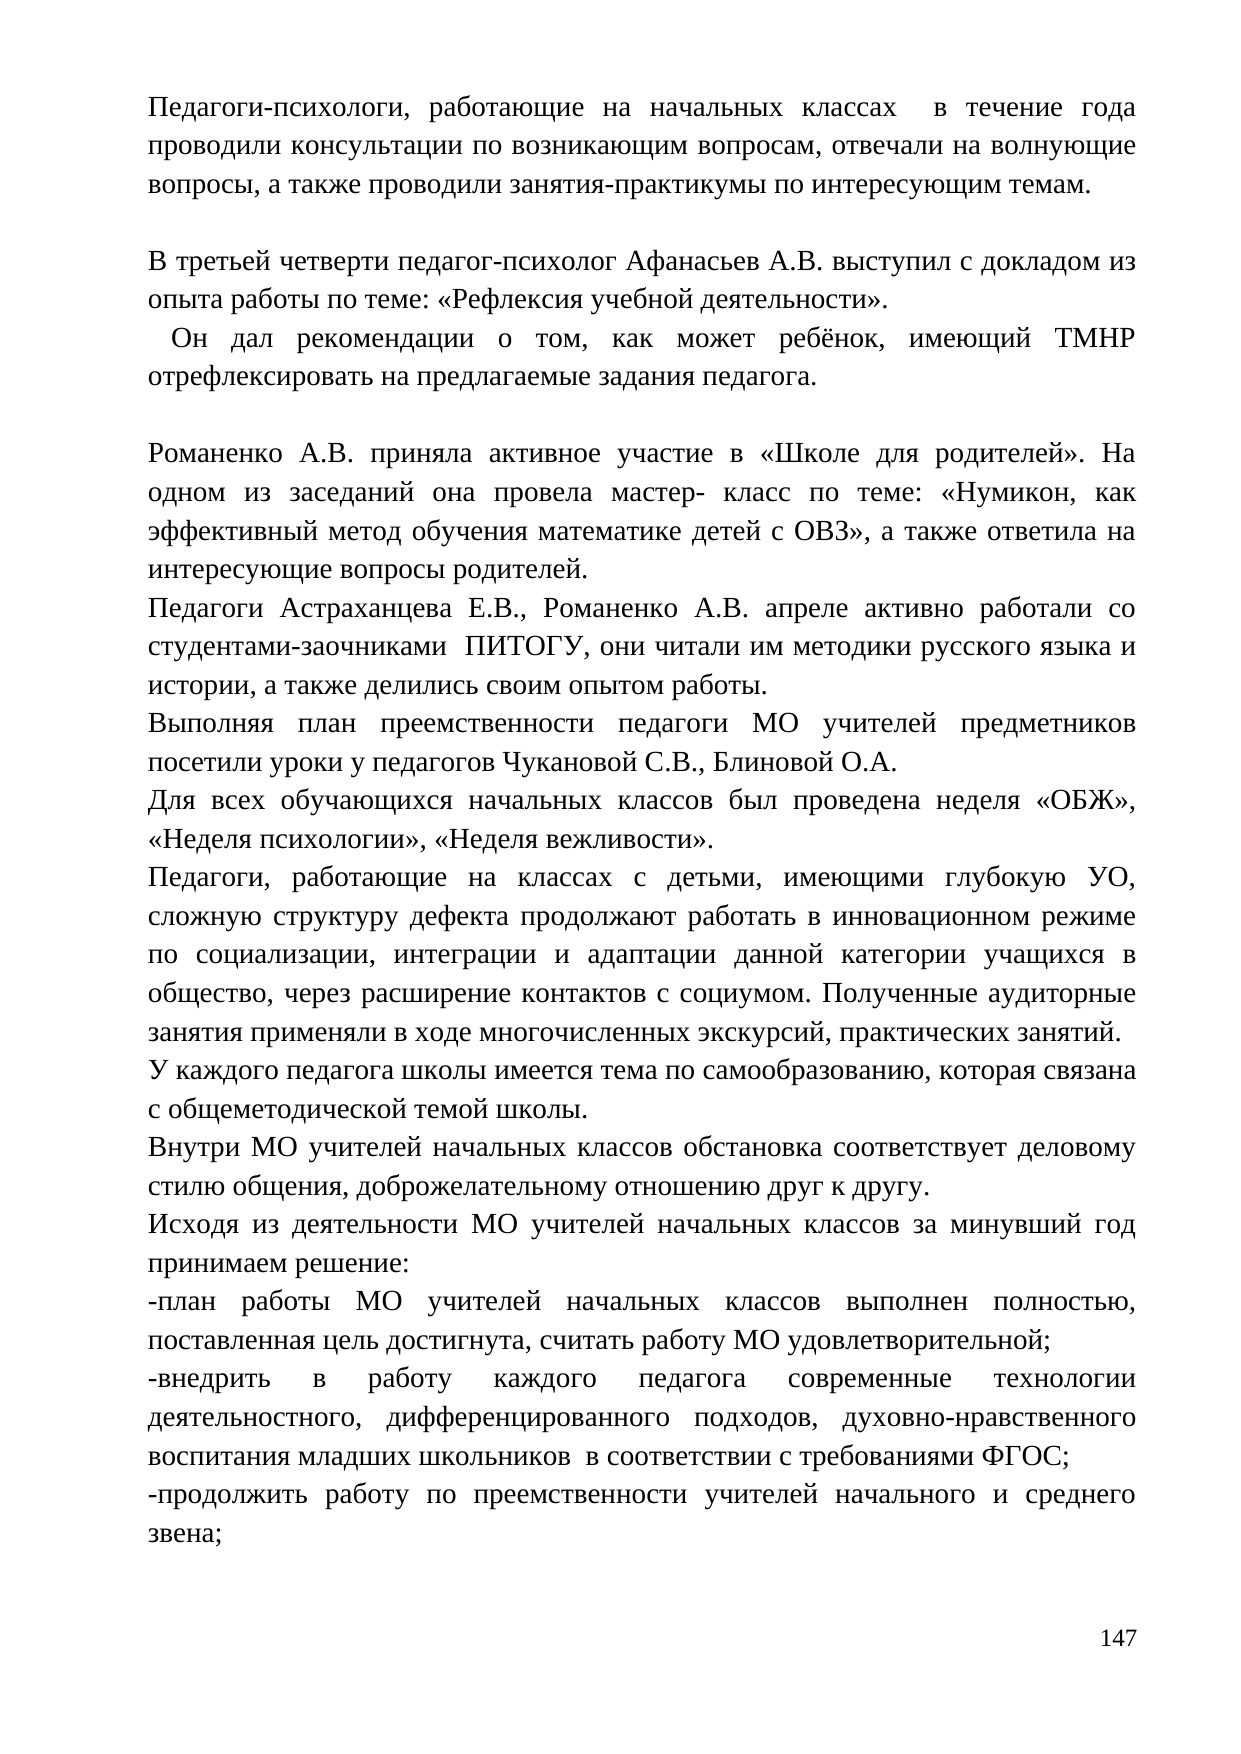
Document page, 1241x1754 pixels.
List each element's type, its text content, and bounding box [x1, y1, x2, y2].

title Исходя из деятельности МО учителей начальных классов за минувший год принимаем решение: [148, 1206, 1137, 1278]
title -план работы МО учителей начальных классов выполнен полностью, поставленная цель достигнута, считать работу МО удовлетворительной; [148, 1283, 1137, 1356]
title У каждого педагога школы имеется тема по самообразованию, которая связана с общеметодической темой школы. [148, 1052, 1137, 1124]
title Педагоги-психологи, работающие на начальных классах в течение года проводили консультации по возникающим вопросам, отвечали на волнующие вопросы, а также проводили занятия-практикумы по интересующим темам. [148, 89, 1137, 199]
title Педагоги, работающие на классах с детьми, имеющими глубокую УО, сложную структуру дефекта продолжают работать в инновационном режиме по социализации, интеграции и адаптации данной категории учащихся в общество, через расширение контактов с социумом. Полученные аудиторные занятия применяли в ходе многочисленных экскурсий, практических занятий. [148, 859, 1137, 1047]
title Педагоги Астраханцева Е.В., Романенко А.В. апреле активно работали со студентами-заочниками ПИТОГУ, они читали им методики русского языка и истории, а также делились своим опытом работы. [148, 590, 1137, 700]
title -продолжить работу по преемственности учителей начального и среднего звена; [148, 1476, 1137, 1548]
title Романенко А.В. приняла активное участие в «Школе для родителей». На одном из заседаний она провела мастер- класс по теме: «Нумикон, как эффективный метод обучения математике детей с ОВЗ», а также ответила на интересующие вопросы родителей. [148, 436, 1137, 585]
title В третьей четверти педагог-психолог Афанасьев А.В. выступил с докладом из опыта работы по теме: «Рефлексия учебной деятельности». [148, 243, 1137, 315]
title Он дал рекомендации о том, как может ребёнок, имеющий ТМНР отрефлексировать на предлагаемые задания педагога. [148, 320, 1137, 392]
title -внедрить в работу каждого педагога современные технологии деятельностного, дифференцированного подходов, духовно-нравственного воспитания младших школьников в соответствии с требованиями ФГОС; [148, 1361, 1137, 1471]
title Внутри МО учителей начальных классов обстановка соответствует деловому стилю общения, доброжелательному отношению друг к другу. [148, 1129, 1137, 1201]
title Выполняя план преемственности педагоги МО учителей предметников посетили уроки у педагогов Чукановой С.В., Блиновой О.А. [148, 705, 1137, 777]
title Для всех обучающихся начальных классов был проведена неделя «ОБЖ», «Неделя психологии», «Неделя вежливости». [148, 782, 1137, 854]
